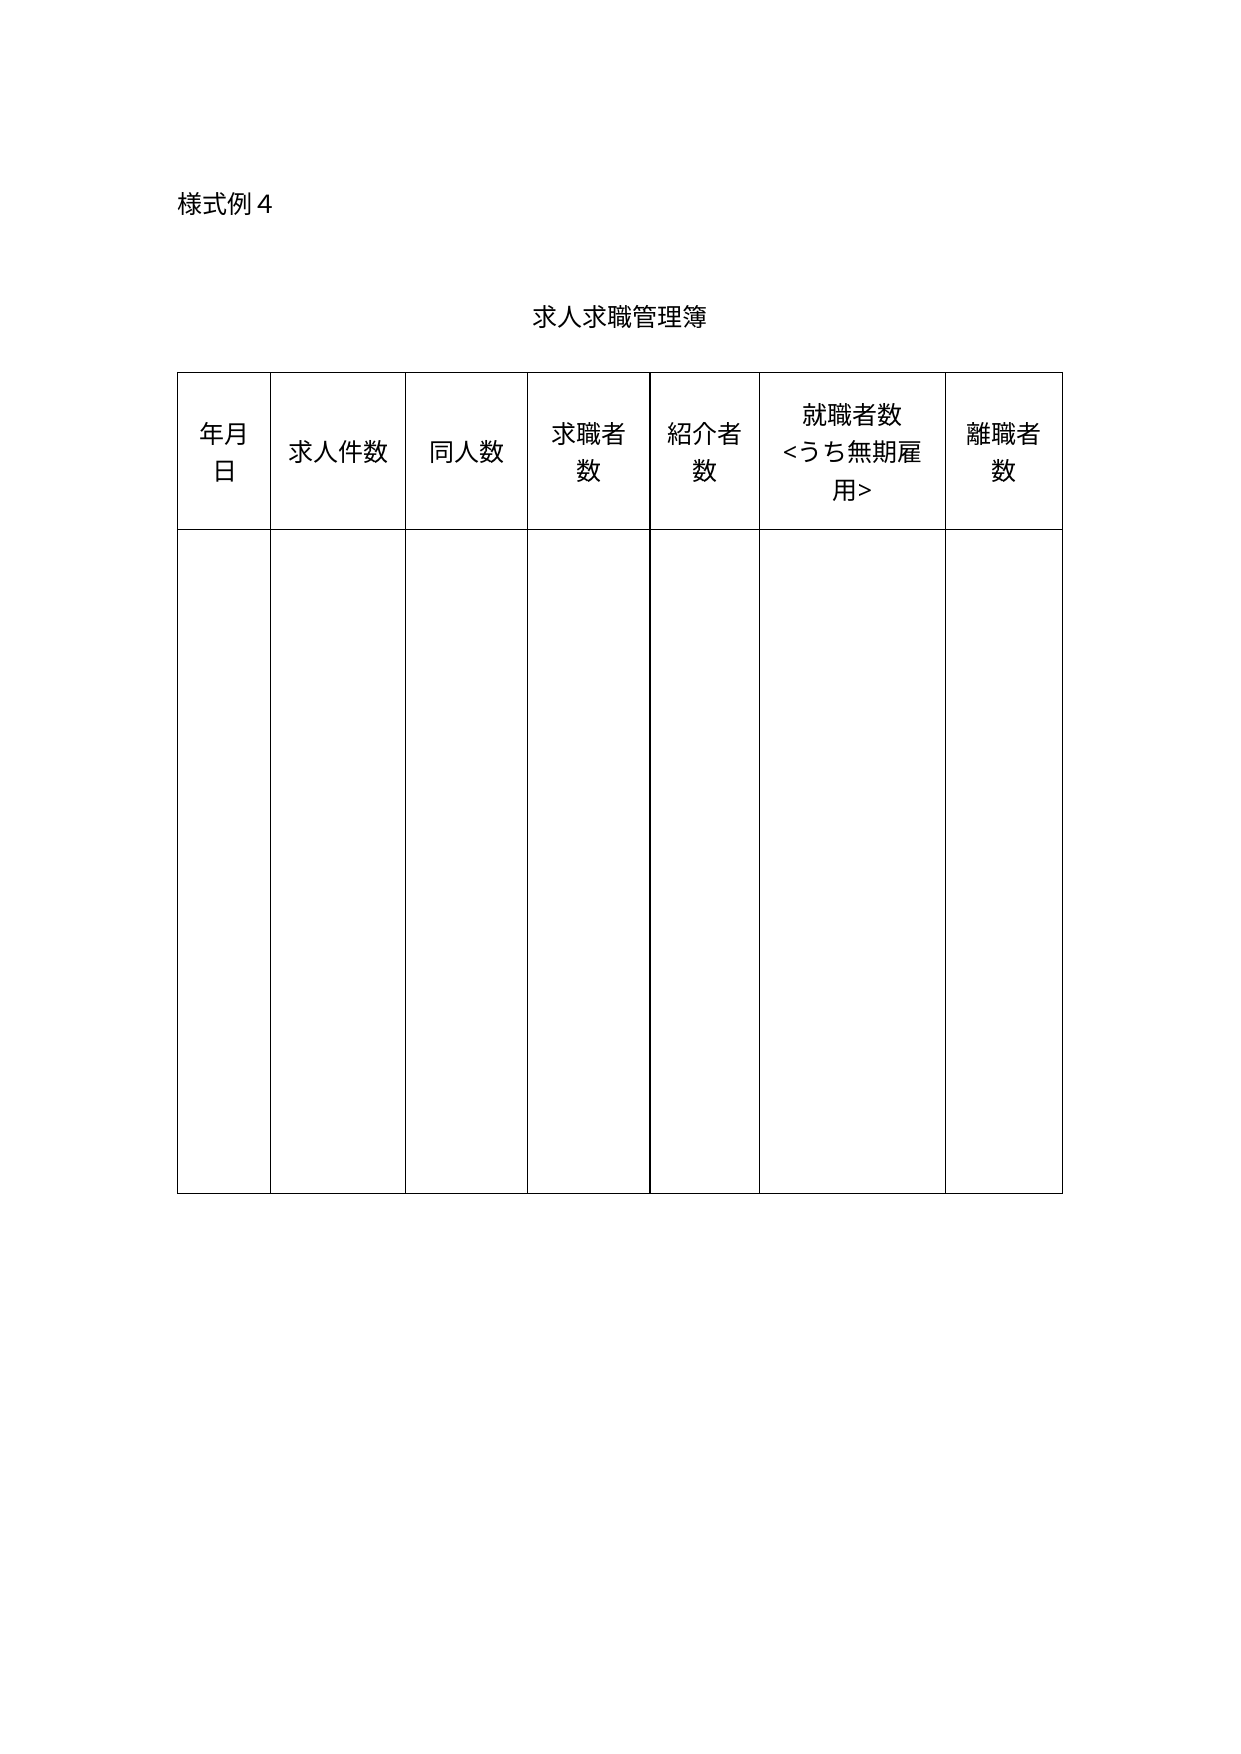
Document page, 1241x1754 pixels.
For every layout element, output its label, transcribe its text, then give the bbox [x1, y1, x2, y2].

table_header 離職者数 [946, 373, 1062, 529]
table_cell [760, 530, 945, 1193]
table_header 紹介者数 [651, 373, 759, 529]
table_cell [271, 530, 405, 1193]
table_cell [651, 530, 759, 1193]
table_header 就職者数 <うち無期雇用> [760, 373, 945, 529]
table_cell [178, 530, 270, 1193]
table_cell [406, 530, 527, 1193]
table_cell [946, 530, 1062, 1193]
text 様式例４ [177, 184, 1063, 222]
table_header 同人数 [406, 373, 527, 529]
table_header 求職者数 [528, 373, 649, 529]
text 求人求職管理簿 [177, 297, 1063, 334]
table_cell [528, 530, 649, 1193]
table_header 求人件数 [271, 373, 405, 529]
table_header 年月日 [178, 373, 270, 529]
